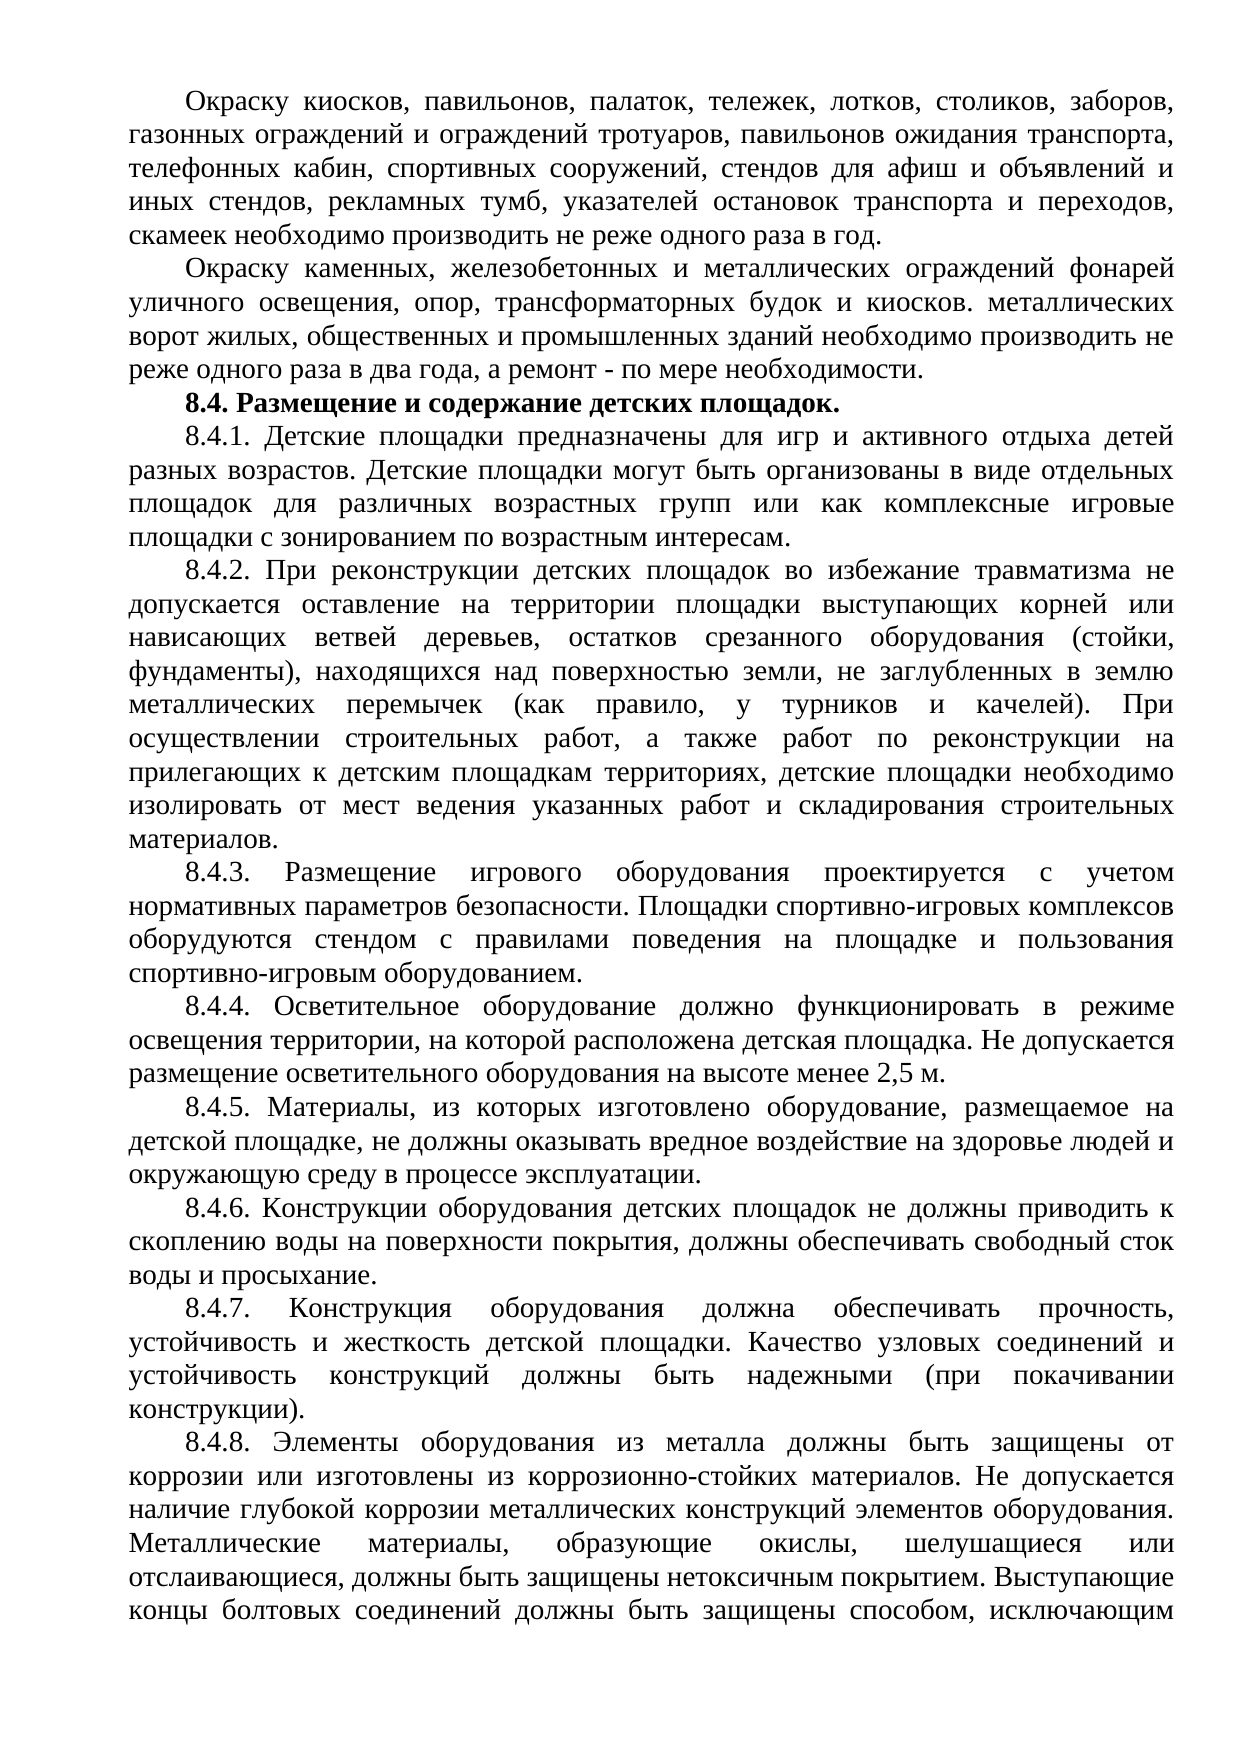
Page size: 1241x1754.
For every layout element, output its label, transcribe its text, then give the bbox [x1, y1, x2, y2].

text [128, 1424, 1175, 1626]
text 8.4.4. Осветительное оборудование должно функционировать в режиме освещения территории, на которой расположена детская площадка. Не допускается размещение осветительного оборудования на высоте менее 2,5 м. [128, 988, 1175, 1089]
text 8.4.1. Детские площадки предназначены для игр и активного отдыха детей разных возрастов. Детские площадки могут быть организованы в виде отдельных площадок для различных возрастных групп или как комплексные игровые площадки с зонированием по возрастным интересам. [128, 418, 1175, 552]
text 8.4.6. Конструкции оборудования детских площадок не должны приводить к скоплению воды на поверхности покрытия, должны обеспечивать свободный сток воды и просыхание. [128, 1190, 1175, 1290]
text Окраску каменных, железобетонных и металлических ограждений фонарей уличного освещения, опор, трансформаторных будок и киосков. металлических ворот жилых, общественных и промышленных зданий необходимо производить не реже одного раза в два года, а ремонт - по мере необходимости. [128, 251, 1175, 385]
text 8.4.2. При реконструкции детских площадок во избежание травматизма не допускается оставление на территории площадки выступающих корней или нависающих ветвей деревьев, остатков срезанного оборудования (стойки, фундаменты), находящихся над поверхностью земли, не заглубленных в землю металлических перемычек (как правило, у турников и качелей). При осуществлении строительных работ, а также работ по реконструкции на прилегающих к детским площадкам территориях, детские площадки необходимо изолировать от мест ведения указанных работ и складирования строительных материалов. [128, 552, 1175, 854]
text 8.4.5. Материалы, из которых изготовлено оборудование, размещаемое на детской площадке, не должны оказывать вредное воздействие на здоровье людей и окружающую среду в процессе эксплуатации. [128, 1089, 1175, 1190]
text 8.4. Размещение и содержание детских площадок. [128, 385, 1175, 418]
text 8.4.7. Конструкция оборудования должна обеспечивать прочность, устойчивость и жесткость детской площадки. Качество узловых соединений и устойчивость конструкций должны быть надежными (при покачивании конструкции). [128, 1290, 1175, 1424]
text Окраску киосков, павильонов, палаток, тележек, лотков, столиков, заборов, газонных ограждений и ограждений тротуаров, павильонов ожидания транспорта, телефонных кабин, спортивных сооружений, стендов для афиш и объявлений и иных стендов, рекламных тумб, указателей остановок транспорта и переходов, скамеек необходимо производить не реже одного раза в год. [128, 83, 1175, 251]
text 8.4.3. Размещение игрового оборудования проектируется с учетом нормативных параметров безопасности. Площадки спортивно-игровых комплексов оборудуются стендом с правилами поведения на площадке и пользования спортивно-игровым оборудованием. [128, 854, 1175, 988]
